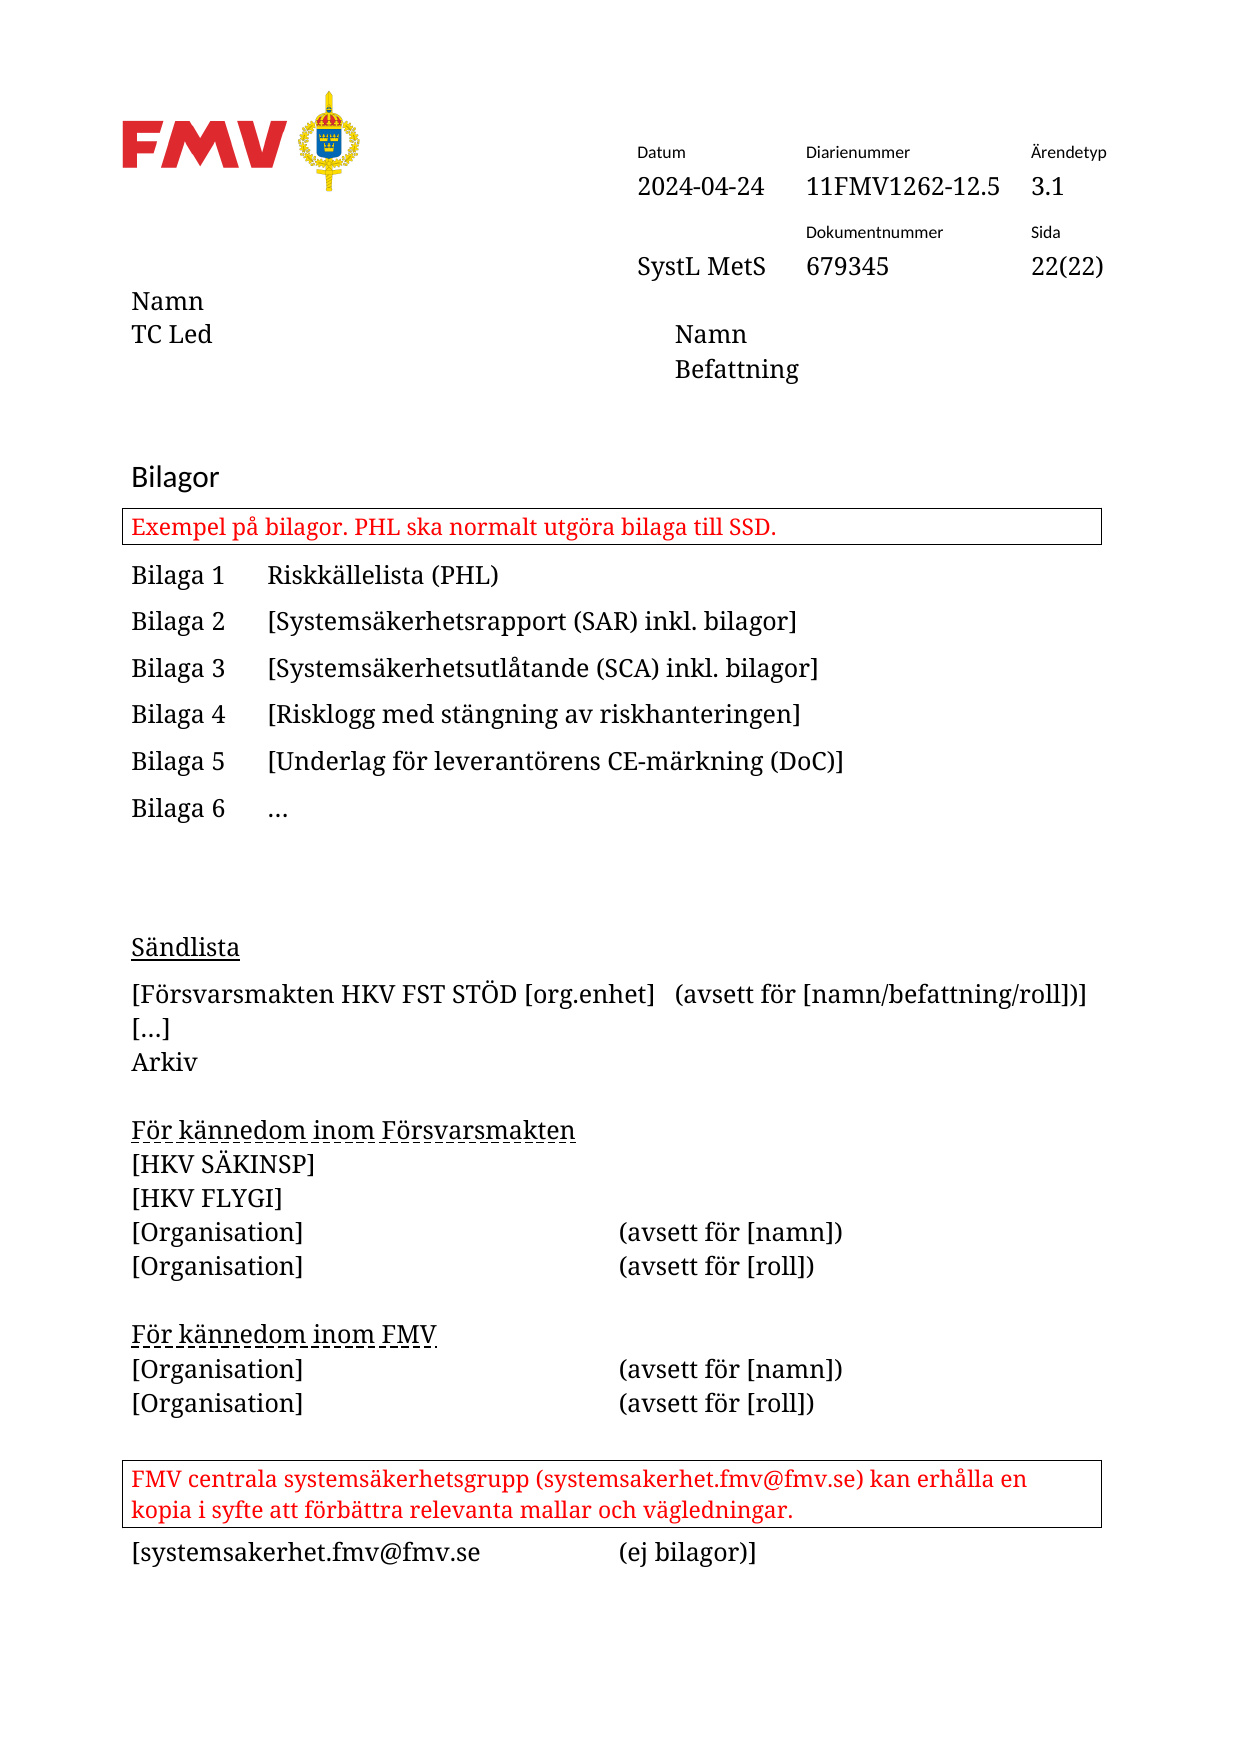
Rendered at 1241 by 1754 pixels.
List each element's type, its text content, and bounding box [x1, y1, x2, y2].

text Namn TC Led Namn Befattning [131, 281, 1092, 385]
text Sändlista [131, 930, 1092, 964]
text Bilaga 1 Riskkällelista (PHL) [131, 557, 1092, 592]
text [Organisation] (avsett för [roll]) [131, 1385, 1092, 1419]
text Exempel på bilagor. PHL ska normalt utgöra bilaga till SSD. [123, 509, 1101, 544]
text FMV centrala systemsäkerhetsgrupp (systemsakerhet.fmv@fmv.se) kan erhålla en kopia i syfte att förbättra relevanta mallar och vägledningar. [123, 1461, 1101, 1527]
text [HKV FLYGI] [131, 1181, 1092, 1215]
text Bilagor [131, 457, 1092, 495]
text [Försvarsmakten HKV FST STÖD [org.enhet] (avsett för [namn/befattning/roll])] [131, 977, 1092, 1011]
text [Organisation] (avsett för [roll]) [131, 1249, 1092, 1283]
text För kännedom inom Försvarsmakten [131, 1113, 1092, 1147]
text Bilaga 4 [Risklogg med stängning av riskhanteringen] [131, 697, 1092, 731]
text [systemsakerhet.fmv@fmv.se (ej bilagor)] [131, 1535, 1092, 1569]
text Bilaga 3 [Systemsäkerhetsutlåtande (SCA) inkl. bilagor] [131, 651, 1092, 685]
text Bilaga 2 [Systemsäkerhetsrapport (SAR) inkl. bilagor] [131, 604, 1092, 638]
text [Organisation] (avsett för [namn]) [131, 1351, 1092, 1385]
text […] [131, 1011, 1092, 1045]
text För kännedom inom FMV [131, 1317, 1092, 1351]
text [Organisation] (avsett för [namn]) [131, 1215, 1092, 1249]
text Bilaga 5 [Underlag för leverantörens CE-märkning (DoC)] [131, 744, 1092, 778]
text Arkiv [131, 1045, 1092, 1079]
text Bilaga 6 … [131, 790, 1092, 824]
text [HKV SÄKINSP] [131, 1147, 1092, 1181]
